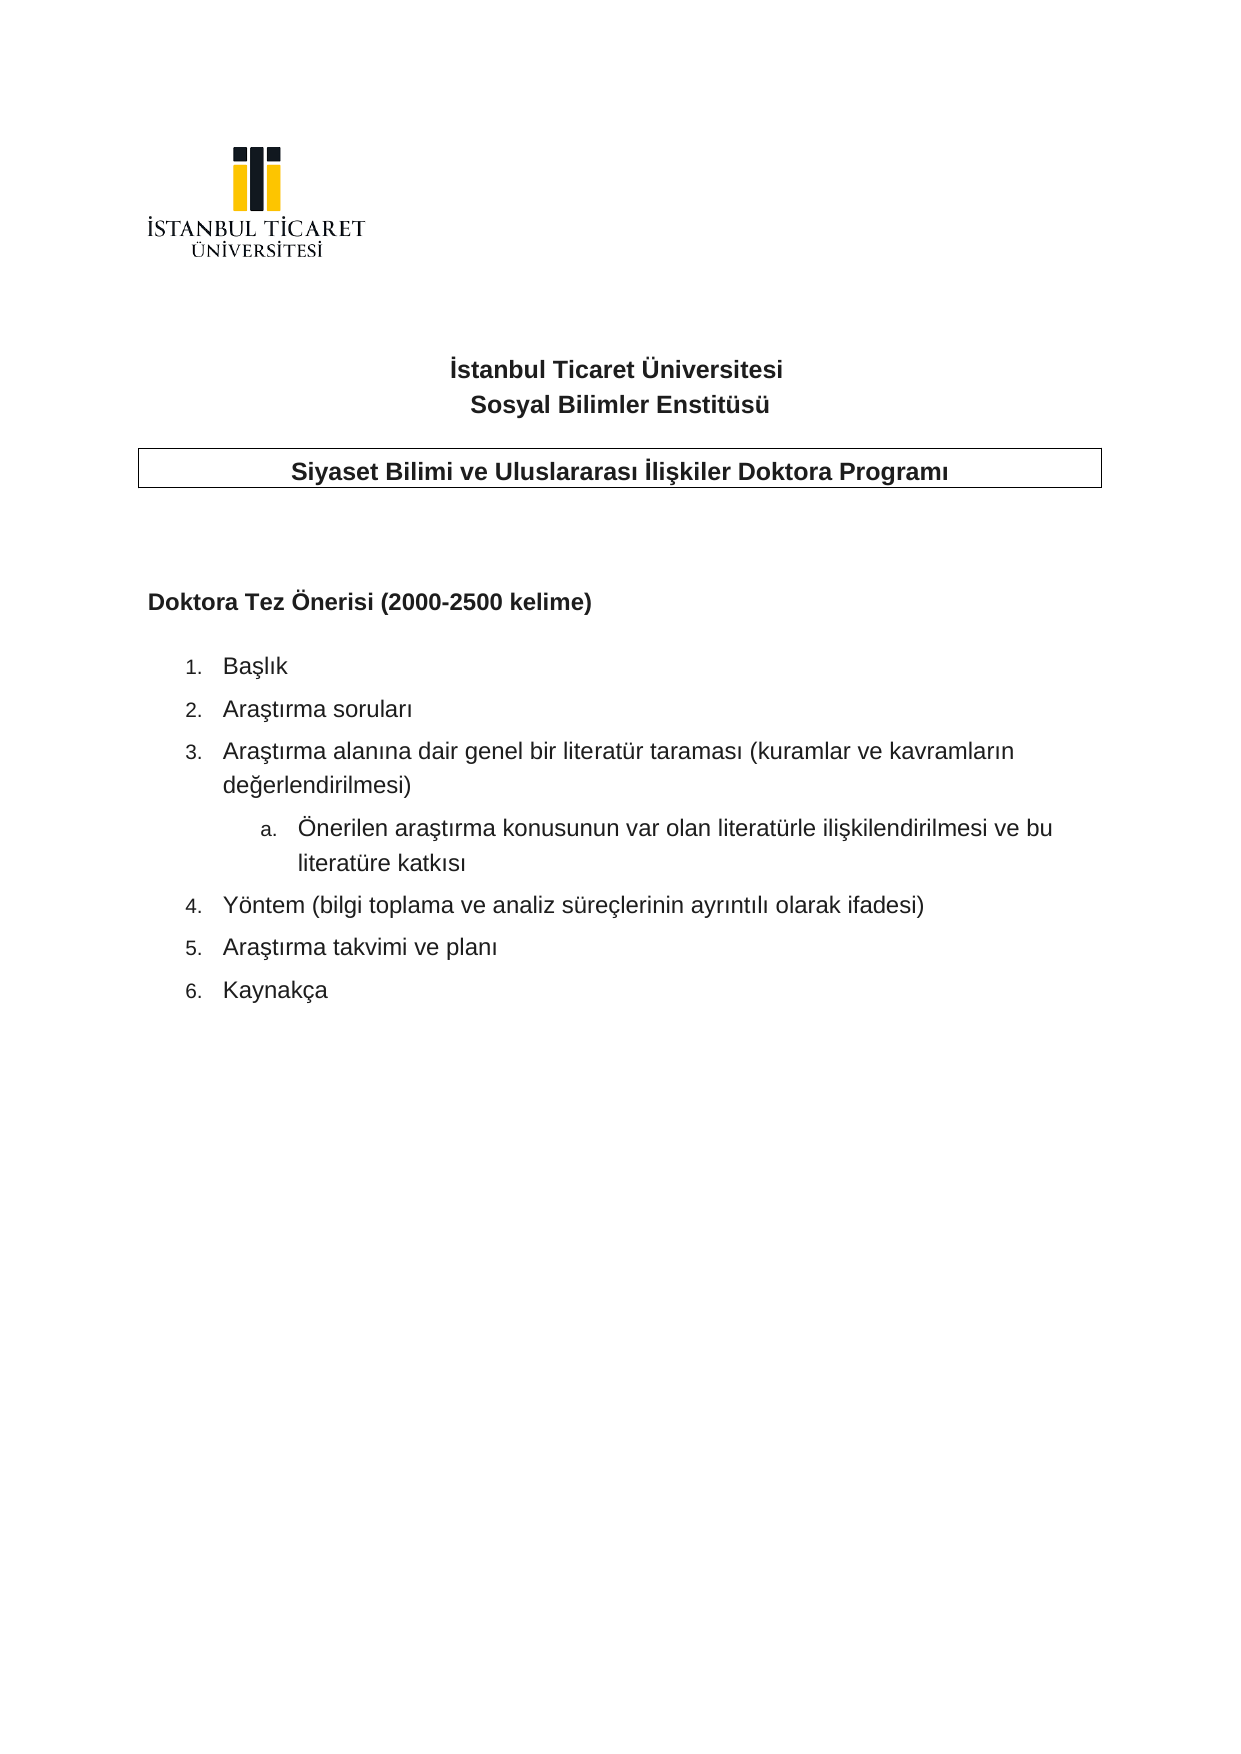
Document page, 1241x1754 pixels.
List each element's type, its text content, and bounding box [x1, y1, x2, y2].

picture [147, 147, 366, 257]
list Önerilen araştırma konusunun var olan literatürle ilişkilendirilmesi ve bu literatüre katkısı [260, 807, 1093, 876]
text Doktora Tez Önerisi (2000-2500 kelime) [148, 581, 1093, 616]
text İstanbul Ticaret Üniversitesi Sosyal Bilimler Enstitüsü [148, 349, 1093, 418]
list Yöntem (bilgi toplama ve analiz süreçlerinin ayrıntılı olarak ifadesi) [185, 884, 1093, 918]
list Araştırma soruları [185, 687, 1093, 722]
list Başlık [185, 645, 1093, 680]
list Kaynakça [185, 969, 1093, 1003]
text Siyaset Bilimi ve Uluslararası İlişkiler Doktora Programı [139, 449, 1101, 487]
list Araştırma takvimi ve planı [185, 926, 1093, 961]
list Araştırma alanına dair genel bir literatür taraması (kuramlar ve kavramların değerlendirilmesi) [185, 730, 1093, 799]
